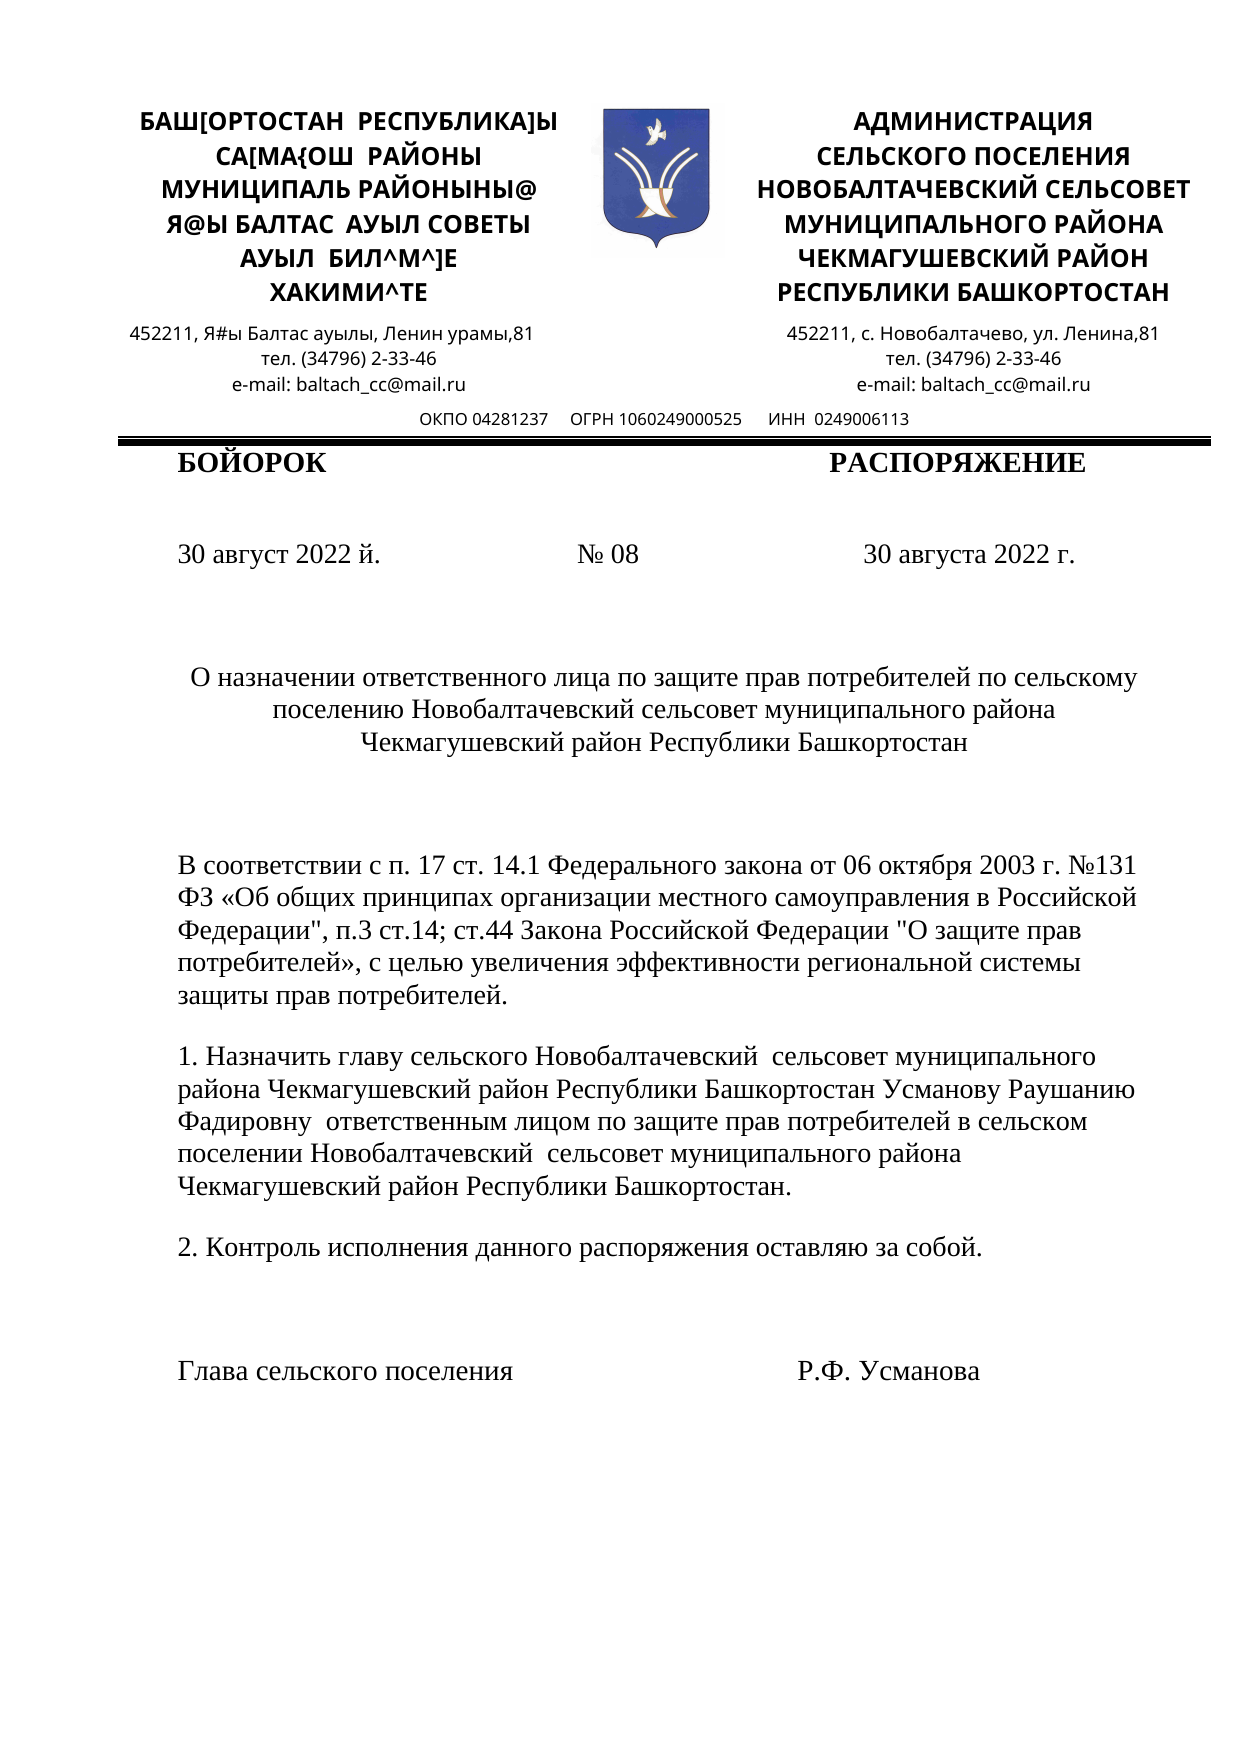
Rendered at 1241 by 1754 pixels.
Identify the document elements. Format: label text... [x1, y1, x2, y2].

table_cell ОКПО 04281237 ОГРН 1060249000525 ИНН 0249006113 [118, 396, 1211, 436]
text 2. Контроль исполнения данного распоряжения оставляю за собой. [177, 1230, 1152, 1263]
picture [591, 103, 725, 258]
text 30 август 2022 й. № 08 30 августа 2022 г. [177, 537, 1152, 569]
text О назначении ответственного лица по защите прав потребителей по сельскому поселению Новобалтачевский сельсовет муниципального района Чекмагушевский район Республики Башкортостан [177, 660, 1152, 757]
text Глава сельского поселения Р.Ф. Усманова [177, 1353, 1152, 1387]
text 1. Назначить главу сельского Новобалтачевский сельсовет муниципального района Чекмагушевский район Республики Башкортостан Усманову Раушанию Фадировну ответственным лицом по защите прав потребителей в сельском поселении Новобалтачевский сельсовет муниципального района Чекмагушевский район Республики Башкортостан. [177, 1039, 1152, 1201]
text БОЙОРОК РАСПОРЯЖЕНИЕ [177, 446, 1152, 479]
table_header [579, 104, 736, 396]
text В соответствии с п. 17 ст. 14.1 Федерального закона от 06 октября 2003 г. №131 ФЗ «Об общих принципах организации местного самоуправления в Российской Федерации", п.3 ст.14; ст.44 Закона Российской Федерации "О защите прав потребителей», с целью увеличения эффективности региональной системы защиты прав потребителей. [177, 848, 1152, 1010]
table_header Администрация сельского поселения Новобалтачевский сельсовет муниципального района Чекмагушевский район Республики Башкортостан 452211, с. Новобалтачево, ул. Ленина,81 тел. (34796) 2-33-46 e-mail: baltach_cc@mail.ru [736, 104, 1211, 396]
table_header БАШ[ОРТОСТАН РЕСПУБЛИКА]Ы СА[МА{ОШ РАЙОНЫ муниципаль районЫНЫ@ Я@Ы БАЛТАС АУЫЛ СОВЕТЫ АУЫЛ БИЛ^м^]Е ХАКИМИ^ТЕ 452211, Я#ы Балтас ауылы, Ленин урамы,81 тел. (34796) 2-33-46 e-mail: baltach_cc@mail.ru [118, 104, 579, 396]
